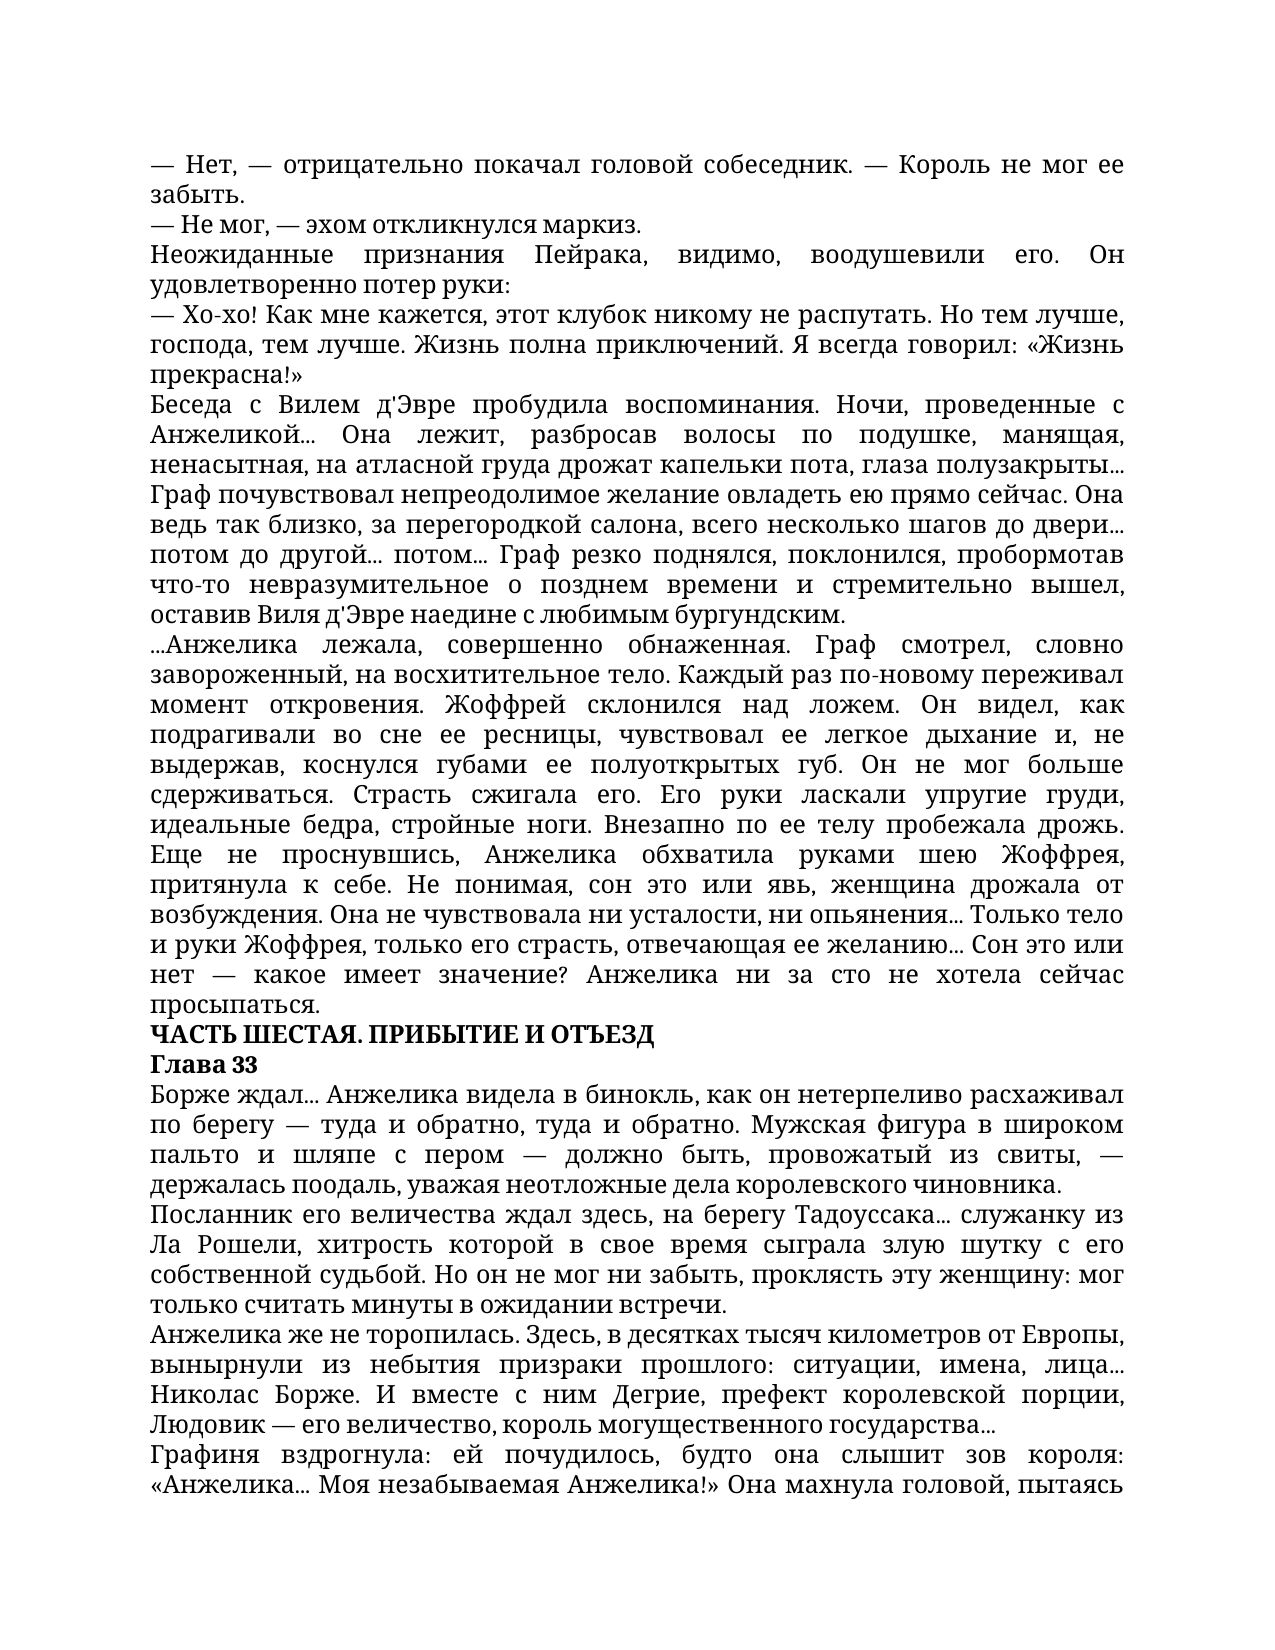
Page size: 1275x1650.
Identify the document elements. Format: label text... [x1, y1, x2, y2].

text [150, 1440, 1125, 1500]
text Посланник его величества ждал здесь, на берегу Тадоуссака... служанку из Ла Рошели, хитрость которой в свое время сыграла злую шутку с его собственной судьбой. Но он не мог ни забыть, проклясть эту женщину: мог только считать минуты в ожидании встречи. [150, 1200, 1125, 1320]
text Беседа с Вилем д'Эвре пробудила воспоминания. Ночи, проведенные с Анжеликой... Она лежит, разбросав волосы по подушке, манящая, ненасытная, на атласной груда дрожат капельки пота, глаза полузакрыты... Граф почувствовал непреодолимое желание овладеть ею прямо сейчас. Она ведь так близко, за перегородкой салона, всего несколько шагов до двери... потом до другой... потом... Граф резко поднялся, поклонился, пробормотав что-то невразумительное о позднем времени и стремительно вышел, оставив Виля д'Эвре наедине с любимым бургундским. [150, 390, 1125, 630]
text ...Анжелика лежала, совершенно обнаженная. Граф смотрел, словно завороженный, на восхитительное тело. Каждый раз по-новому переживал момент откровения. Жоффрей склонился над ложем. Он видел, как подрагивали во сне ее ресницы, чувствовал ее легкое дыхание и, не выдержав, коснулся губами ее полуоткрытых губ. Он не мог больше сдерживаться. Страсть сжигала его. Его руки ласкали упругие груди, идеальные бедра, стройные ноги. Внезапно по ее телу пробежала дрожь. Еще не проснувшись, Анжелика обхватила руками шею Жоффрея, притянула к себе. Не понимая, сон это или явь, женщина дрожала от возбуждения. Она не чувствовала ни усталости, ни опьянения... Только тело и руки Жоффрея, только его страсть, отвечающая ее желанию... Сон это или нет — какое имеет значение? Анжелика ни за сто не хотела сейчас просыпаться. [150, 630, 1125, 1020]
text — Не мог, — эхом откликнулся маркиз. [150, 210, 1125, 240]
text Борже ждал... Анжелика видела в бинокль, как он нетерпеливо расхаживал по берегу — туда и обратно, туда и обратно. Мужская фигура в широком пальто и шляпе с пером — должно быть, провожатый из свиты, — держалась поодаль, уважая неотложные дела королевского чиновника. [150, 1080, 1125, 1200]
text Глава 33 [150, 1050, 1125, 1080]
text Анжелика же не торопилась. Здесь, в десятках тысяч километров от Европы, вынырнули из небытия призраки прошлого: ситуации, имена, лица... Николас Борже. И вместе с ним Дегрие, префект королевской порции, Людовик — его величество, король могущественного государства... [150, 1320, 1125, 1440]
text — Нет, — отрицательно покачал головой собеседник. — Король не мог ее забыть. [150, 150, 1125, 210]
text Неожиданные признания Пейрака, видимо, воодушевили его. Он удовлетворенно потер руки: [150, 240, 1125, 300]
text ЧАСТЬ ШЕСТАЯ. ПРИБЫТИЕ И ОТЪЕЗД [150, 1020, 1125, 1050]
text — Хо-хо! Как мне кажется, этот клубок никому не распутать. Но тем лучше, господа, тем лучше. Жизнь полна приключений. Я всегда говорил: «Жизнь прекрасна!» [150, 300, 1125, 390]
